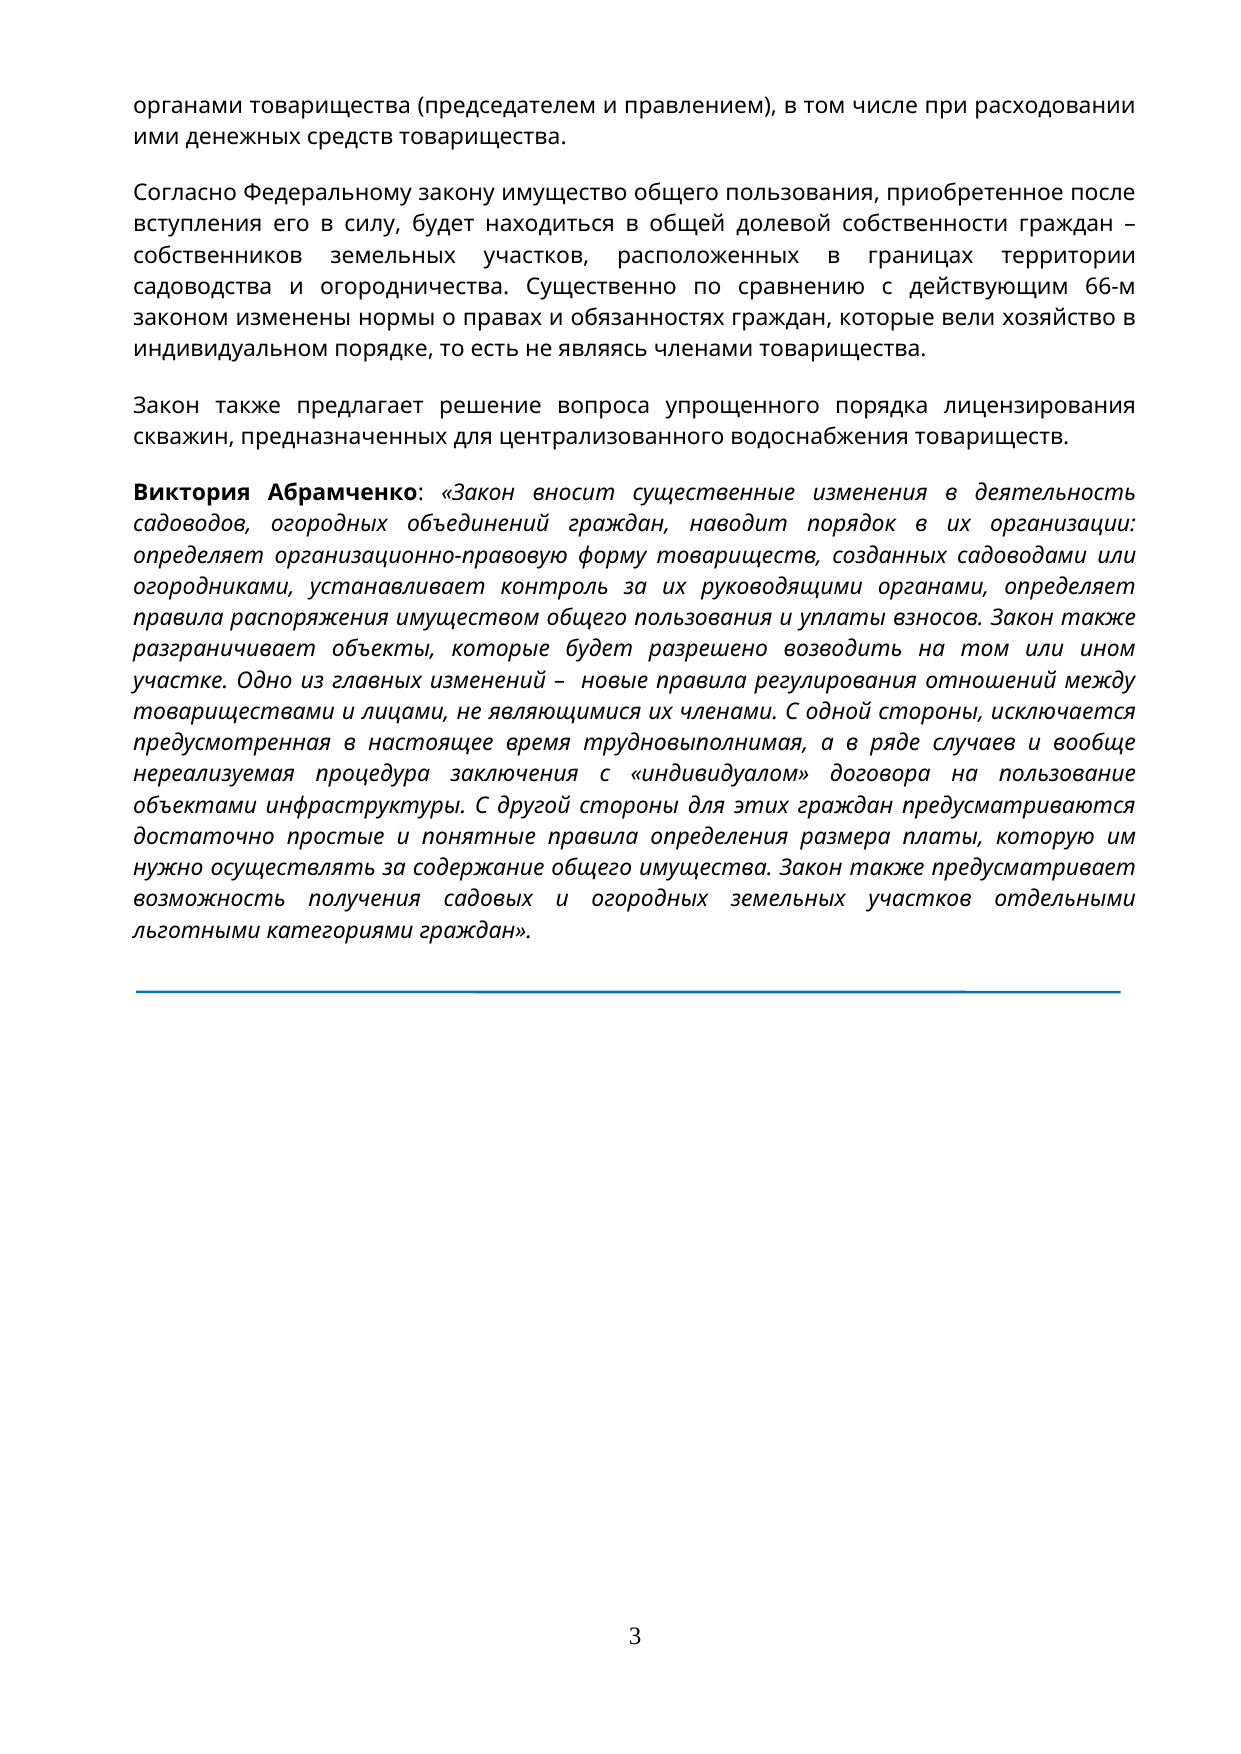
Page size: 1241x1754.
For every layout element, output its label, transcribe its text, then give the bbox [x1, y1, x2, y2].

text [133, 89, 1137, 151]
text Закон также предлагает решение вопроса упрощенного порядка лицензирования скважин, предназначенных для централизованного водоснабжения товариществ. [133, 389, 1137, 451]
text Виктория Абрамченко: «Закон вносит существенные изменения в деятельность садоводов, огородных объединений граждан, наводит порядок в их организации: определяет организационно-правовую форму товариществ, созданных садоводами или огородниками, устанавливает контроль за их руководящими органами, определяет правила распоряжения имуществом общего пользования и уплаты взносов. Закон также разграничивает объекты, которые будет разрешено возводить на том или ином участке. Одно из главных изменений – новые правила регулирования отношений между товариществами и лицами, не являющимися их членами. С одной стороны, исключается предусмотренная в настоящее время трудновыполнимая, а в ряде случаев и вообще нереализуемая процедура заключения с «индивидуалом» договора на пользование объектами инфраструктуры. С другой стороны для этих граждан предусматриваются достаточно простые и понятные правила определения размера платы, которую им нужно осуществлять за содержание общего имущества. Закон также предусматривает возможность получения садовых и огородных земельных участков отдельными льготными категориями граждан». [133, 476, 1137, 945]
text Согласно Федеральному закону имущество общего пользования, приобретенное после вступления его в силу, будет находиться в общей долевой собственности граждан – собственников земельных участков, расположенных в границах территории садоводства и огородничества. Существенно по сравнению с действующим 66-м законом изменены нормы о правах и обязанностях граждан, которые вели хозяйство в индивидуальном порядке, то есть не являясь членами товарищества. [133, 176, 1137, 364]
